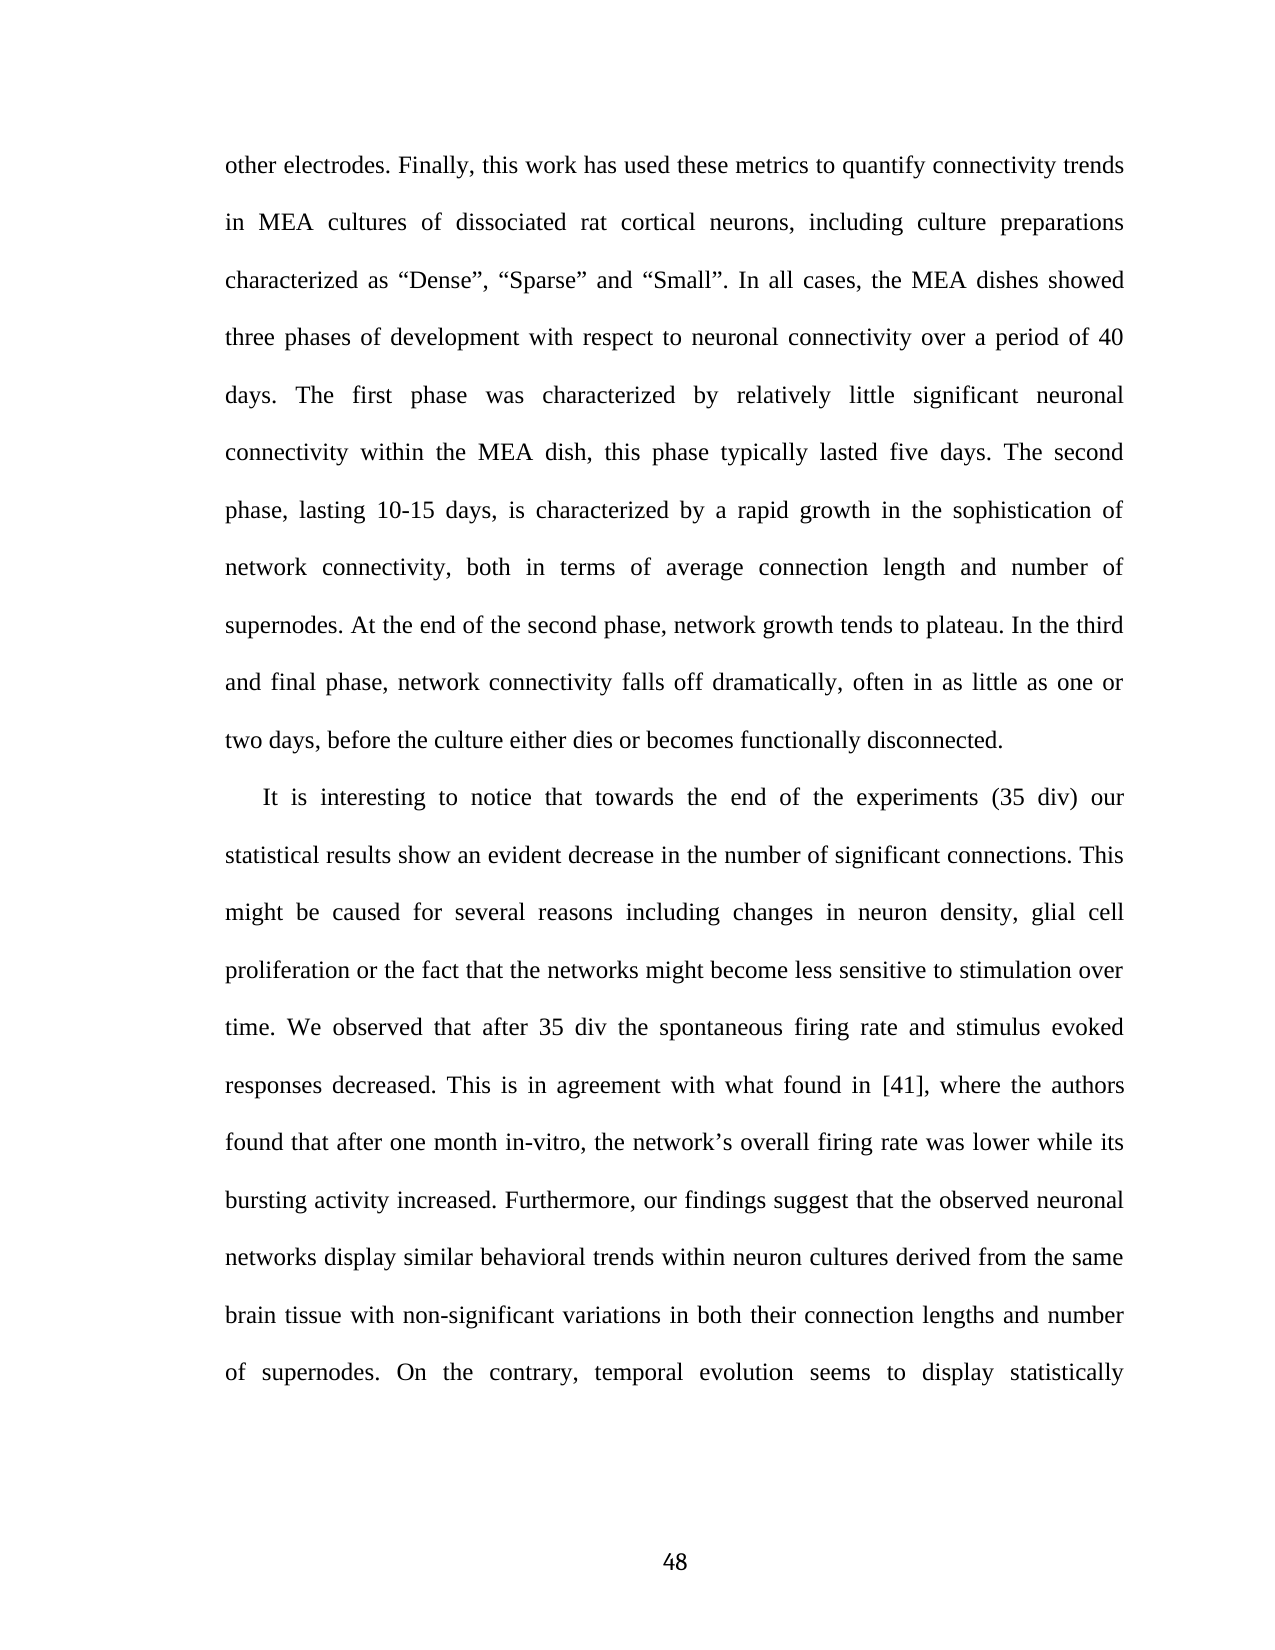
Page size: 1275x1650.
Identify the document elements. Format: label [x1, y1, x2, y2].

text [225, 782, 1125, 1386]
text [225, 150, 1125, 754]
